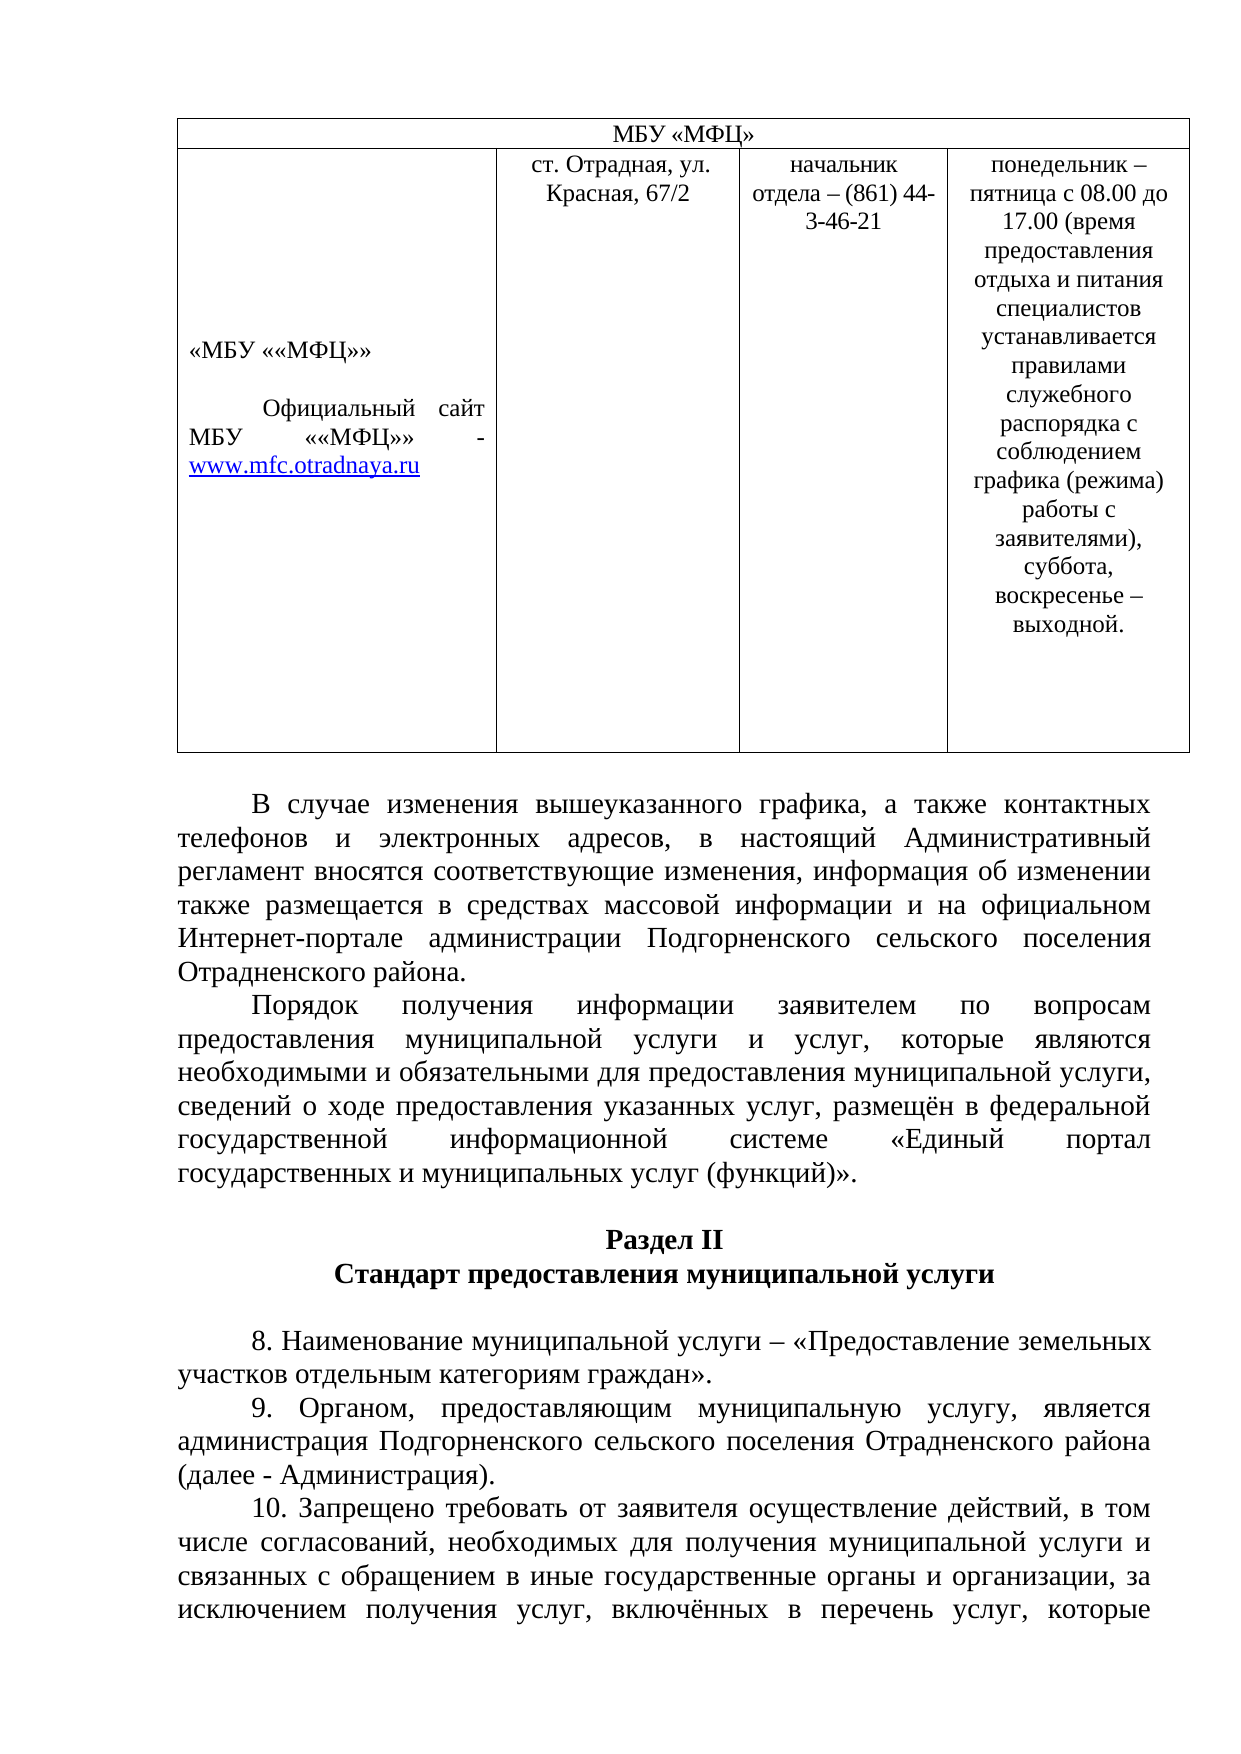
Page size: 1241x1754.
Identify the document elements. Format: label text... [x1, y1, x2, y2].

text 8. Наименование муниципальной услуги – «Предоставление земельных участков отдельным категориям граждан». [177, 1323, 1152, 1390]
table_cell МБУ «МФЦ» [178, 119, 1189, 148]
table_cell ст. Отрадная, ул. Красная, 67/2 [497, 149, 739, 752]
text 9. Органом, предоставляющим муниципальную услугу, является администрация Подгорненского сельского поселения Отрадненского района (далее - Администрация). [177, 1390, 1152, 1491]
text Раздел II [177, 1222, 1152, 1256]
text Порядок получения информации заявителем по вопросам предоставления муниципальной услуги и услуг, которые являются необходимыми и обязательными для предоставления муниципальной услуги, сведений о ходе предоставления указанных услуг, размещён в федеральной государственной информационной системе «Единый портал государственных и муниципальных услуг (функций)». [177, 987, 1152, 1189]
table_cell начальник отдела – (861) 44-3-46-21 [740, 149, 947, 752]
text В случае изменения вышеуказанного графика, а также контактных телефонов и электронных адресов, в настоящий Административный регламент вносятся соответствующие изменения, информация об изменении также размещается в средствах массовой информации и на официальном Интернет-портале администрации Подгорненского сельского поселения Отрадненского района. [177, 786, 1152, 987]
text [177, 1491, 1152, 1625]
text Стандарт предоставления муниципальной услуги [177, 1256, 1152, 1289]
table_cell «МБУ ««МФЦ»» Официальный сайт МБУ ««МФЦ»» - www.mfc.otradnaya.ru [178, 149, 496, 752]
table_cell понедельник – пятница с 08.00 до 17.00 (время предоставления отдыха и питания специалистов устанавливается правилами служебного распорядка с соблюдением графика (режима) работы с заявителями), суббота, воскресенье – выходной. [948, 149, 1189, 752]
